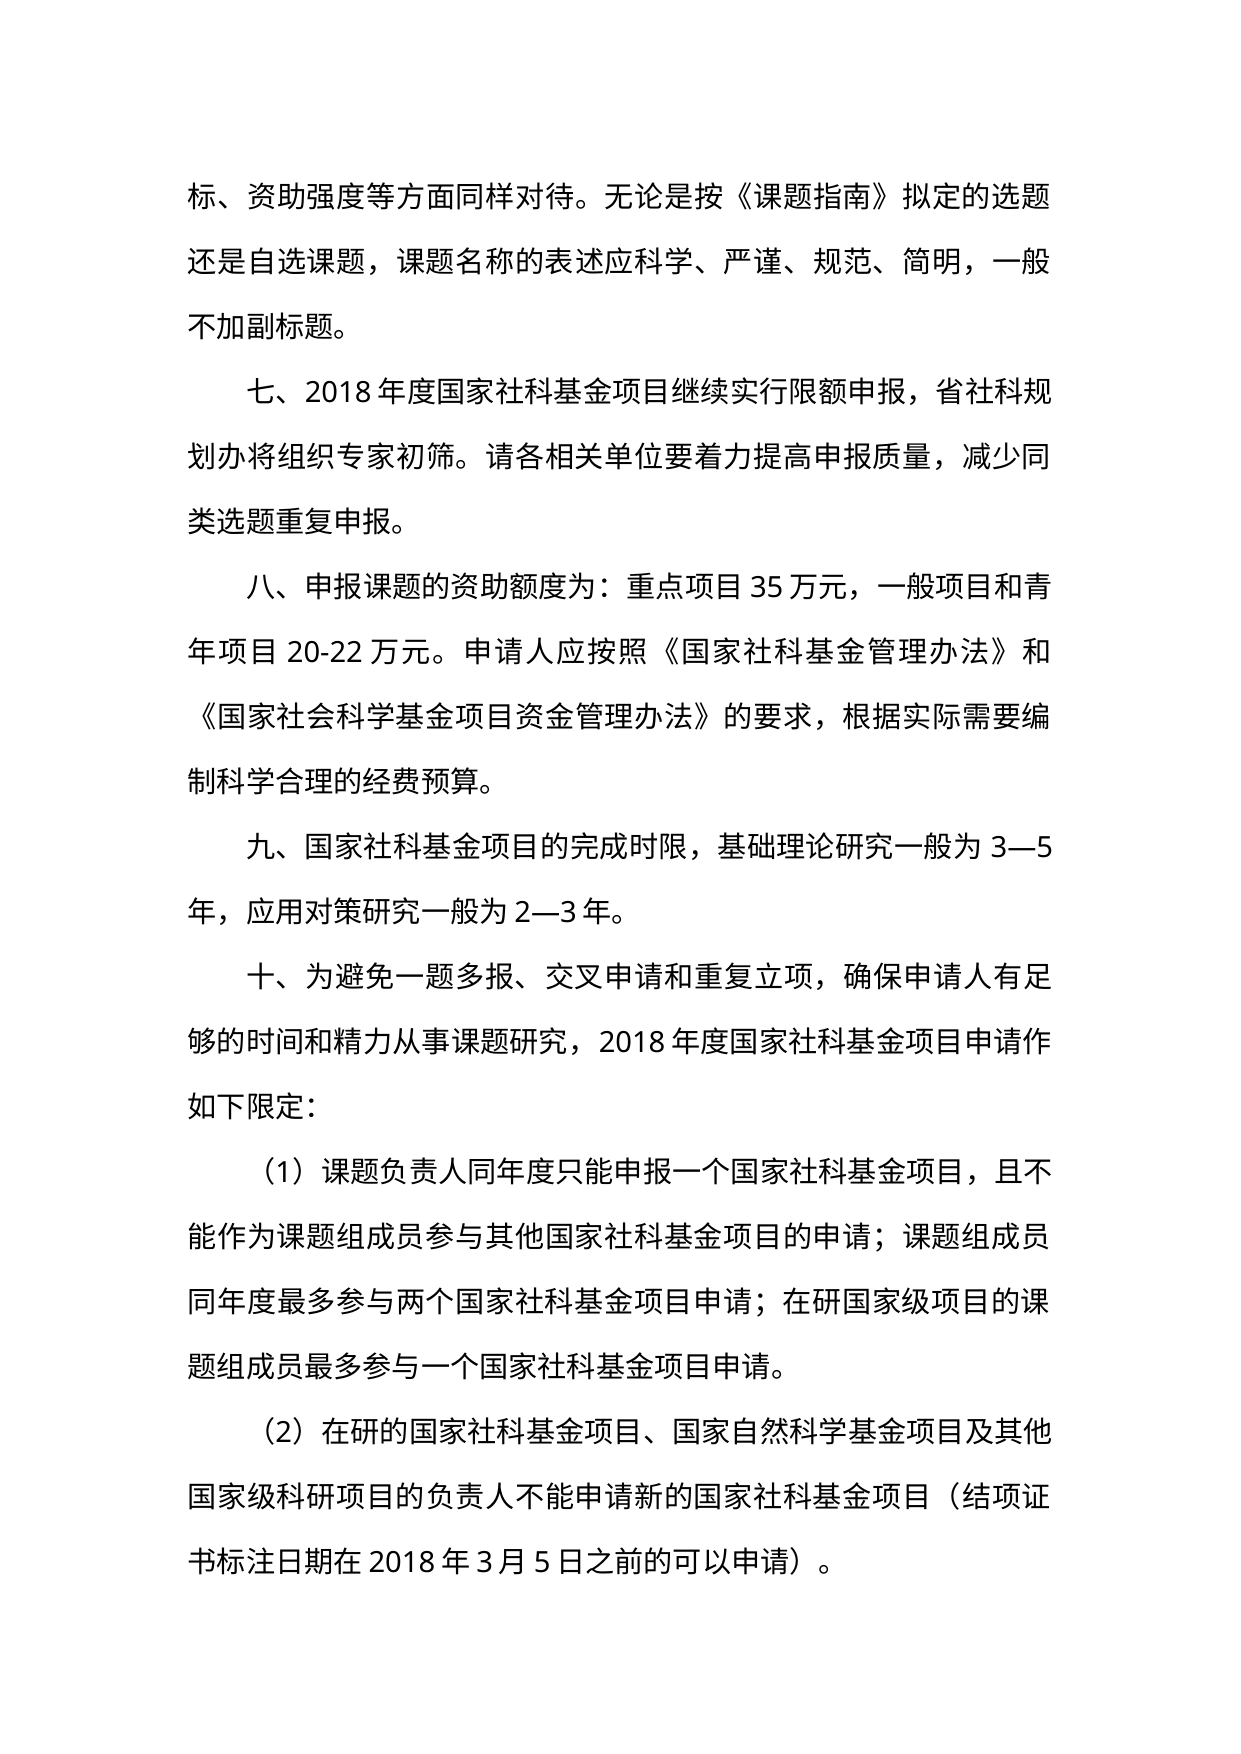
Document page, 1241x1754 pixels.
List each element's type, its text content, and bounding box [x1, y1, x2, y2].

text 十、为避免一题多报、交叉申请和重复立项，确保申请人有足够的时间和精力从事课题研究，2018年度国家社科基金项目申请作如下限定： [187, 942, 1053, 1137]
text 七、2018年度国家社科基金项目继续实行限额申报，省社科规划办将组织专家初筛。请各相关单位要着力提高申报质量，减少同类选题重复申报。 [187, 357, 1053, 552]
text （2）在研的国家社科基金项目、国家自然科学基金项目及其他国家级科研项目的负责人不能申请新的国家社科基金项目（结项证书标注日期在2018年3月5日之前的可以申请）。 [187, 1397, 1053, 1592]
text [187, 162, 1053, 357]
text （1）课题负责人同年度只能申报一个国家社科基金项目，且不能作为课题组成员参与其他国家社科基金项目的申请；课题组成员同年度最多参与两个国家社科基金项目申请；在研国家级项目的课题组成员最多参与一个国家社科基金项目申请。 [187, 1137, 1053, 1397]
text 八、申报课题的资助额度为：重点项目35万元，一般项目和青年项目20-22万元。申请人应按照《国家社科基金管理办法》和《国家社会科学基金项目资金管理办法》的要求，根据实际需要编制科学合理的经费预算。 [187, 552, 1053, 812]
text 九、国家社科基金项目的完成时限，基础理论研究一般为3—5年，应用对策研究一般为2—3年。 [187, 812, 1053, 942]
